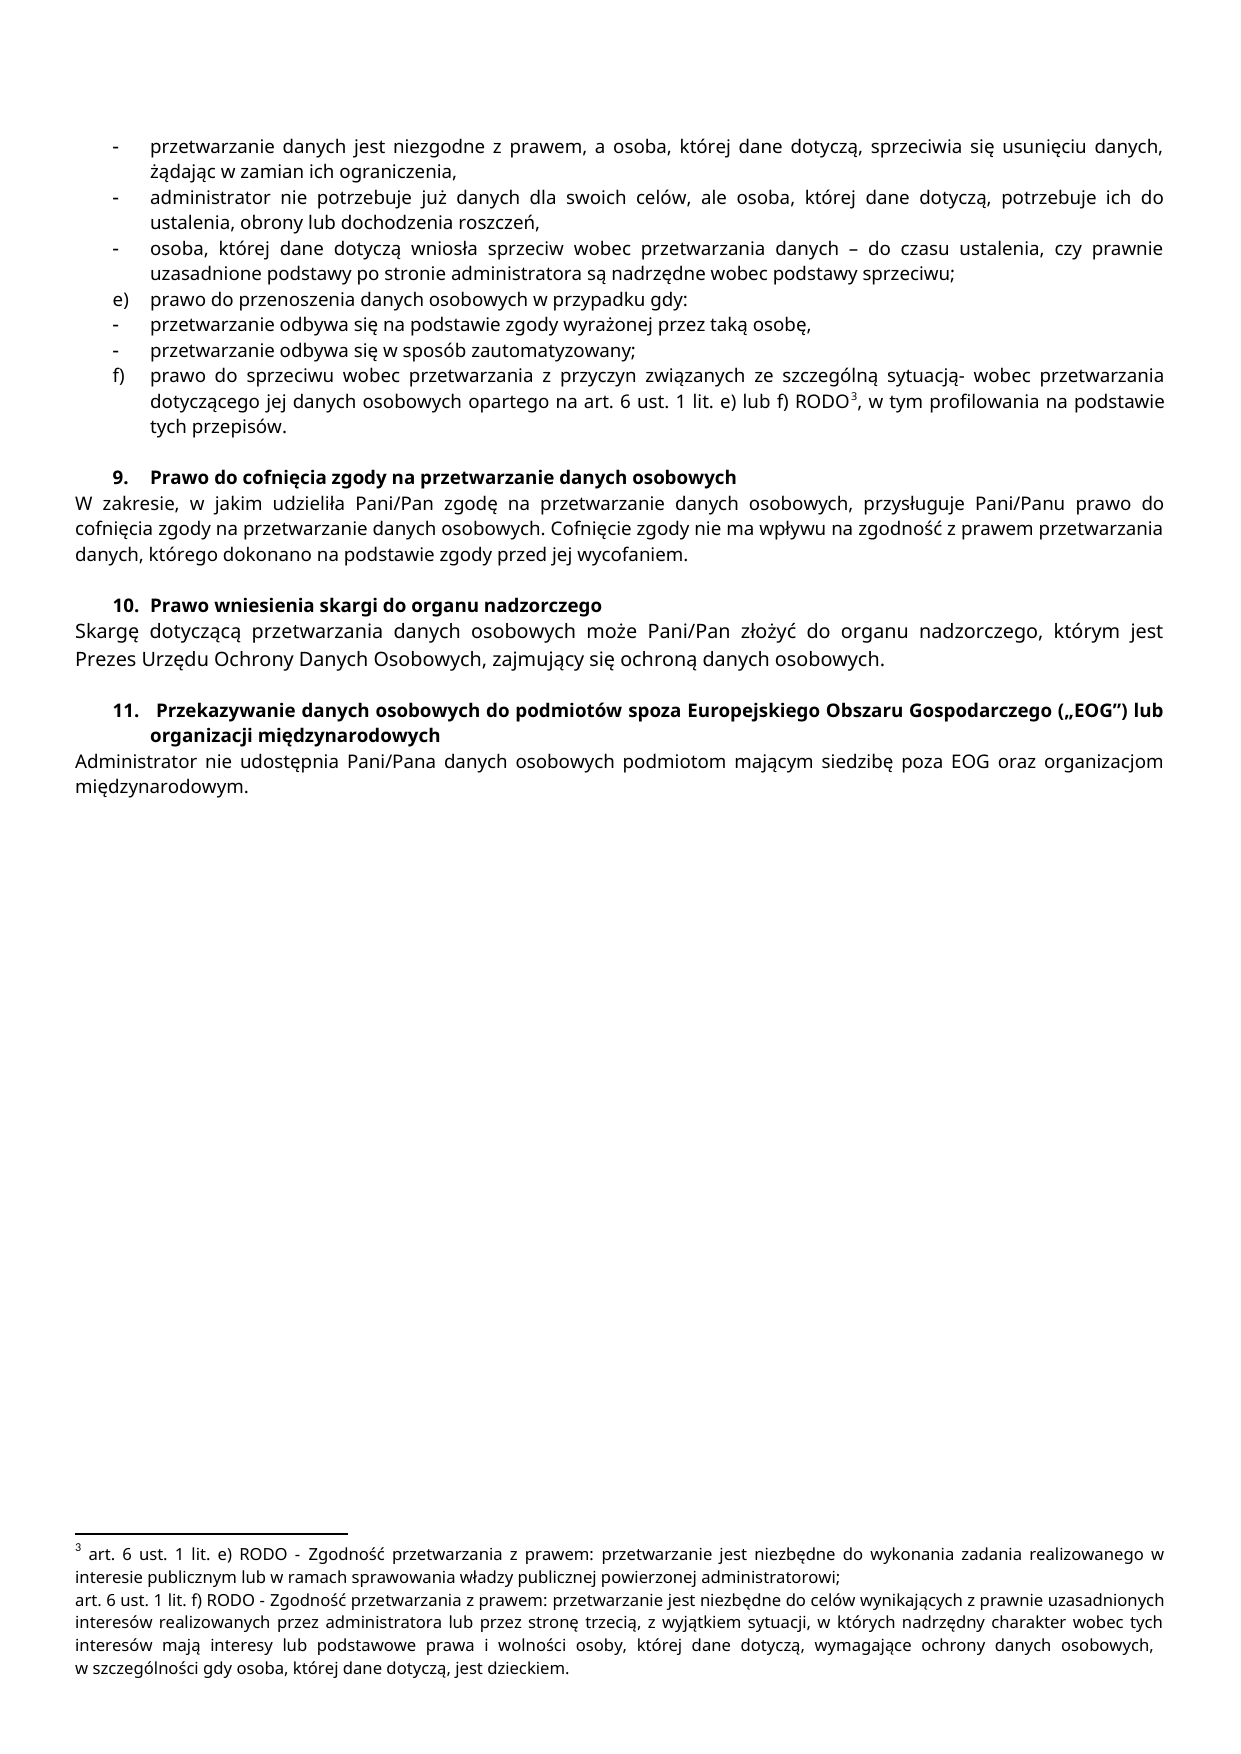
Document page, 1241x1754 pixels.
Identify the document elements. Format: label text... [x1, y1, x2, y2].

list przetwarzanie odbywa się w sposób zautomatyzowany; [112, 337, 1165, 363]
text Administrator nie udostępnia Pani/Pana danych osobowych podmiotom mającym siedzibę poza EOG oraz organizacjom międzynarodowym. [75, 748, 1165, 799]
list przetwarzanie odbywa się na podstawie zgody wyrażonej przez taką osobę, [112, 312, 1165, 337]
list Prawo do cofnięcia zgody na przetwarzanie danych osobowych [112, 465, 1165, 490]
list prawo do przenoszenia danych osobowych w przypadku gdy: [112, 286, 1165, 312]
list osoba, której dane dotyczą wniosła sprzeciw wobec przetwarzania danych – do czasu ustalenia, czy prawnie uzasadnione podstawy po stronie administratora są nadrzędne wobec podstawy sprzeciwu; [112, 235, 1165, 286]
list Przekazywanie danych osobowych do podmiotów spoza Europejskiego Obszaru Gospodarczego („EOG”) lub organizacji międzynarodowych [112, 697, 1165, 748]
list administrator nie potrzebuje już danych dla swoich celów, ale osoba, której dane dotyczą, potrzebuje ich do ustalenia, obrony lub dochodzenia roszczeń, [112, 184, 1165, 235]
text Skargę dotyczącą przetwarzania danych osobowych może Pani/Pan złożyć do organu nadzorczego, którym jest Prezes Urzędu Ochrony Danych Osobowych, zajmujący się ochroną danych osobowych. [75, 618, 1165, 672]
list przetwarzanie danych jest niezgodne z prawem, a osoba, której dane dotyczą, sprzeciwia się usunięciu danych, żądając w zamian ich ograniczenia, [112, 133, 1165, 184]
list Prawo wniesienia skargi do organu nadzorczego [112, 592, 1165, 618]
text W zakresie, w jakim udzieliła Pani/Pan zgodę na przetwarzanie danych osobowych, przysługuje Pani/Panu prawo do cofnięcia zgody na przetwarzanie danych osobowych. Cofnięcie zgody nie ma wpływu na zgodność z prawem przetwarzania danych, którego dokonano na podstawie zgody przed jej wycofaniem. [75, 490, 1165, 567]
list prawo do sprzeciwu wobec przetwarzania z przyczyn związanych ze szczególną sytuacją- wobec przetwarzania dotyczącego jej danych osobowych opartego na art. 6 ust. 1 lit. e) lub f) RODO, w tym profilowania na podstawie tych przepisów. [112, 363, 1165, 439]
